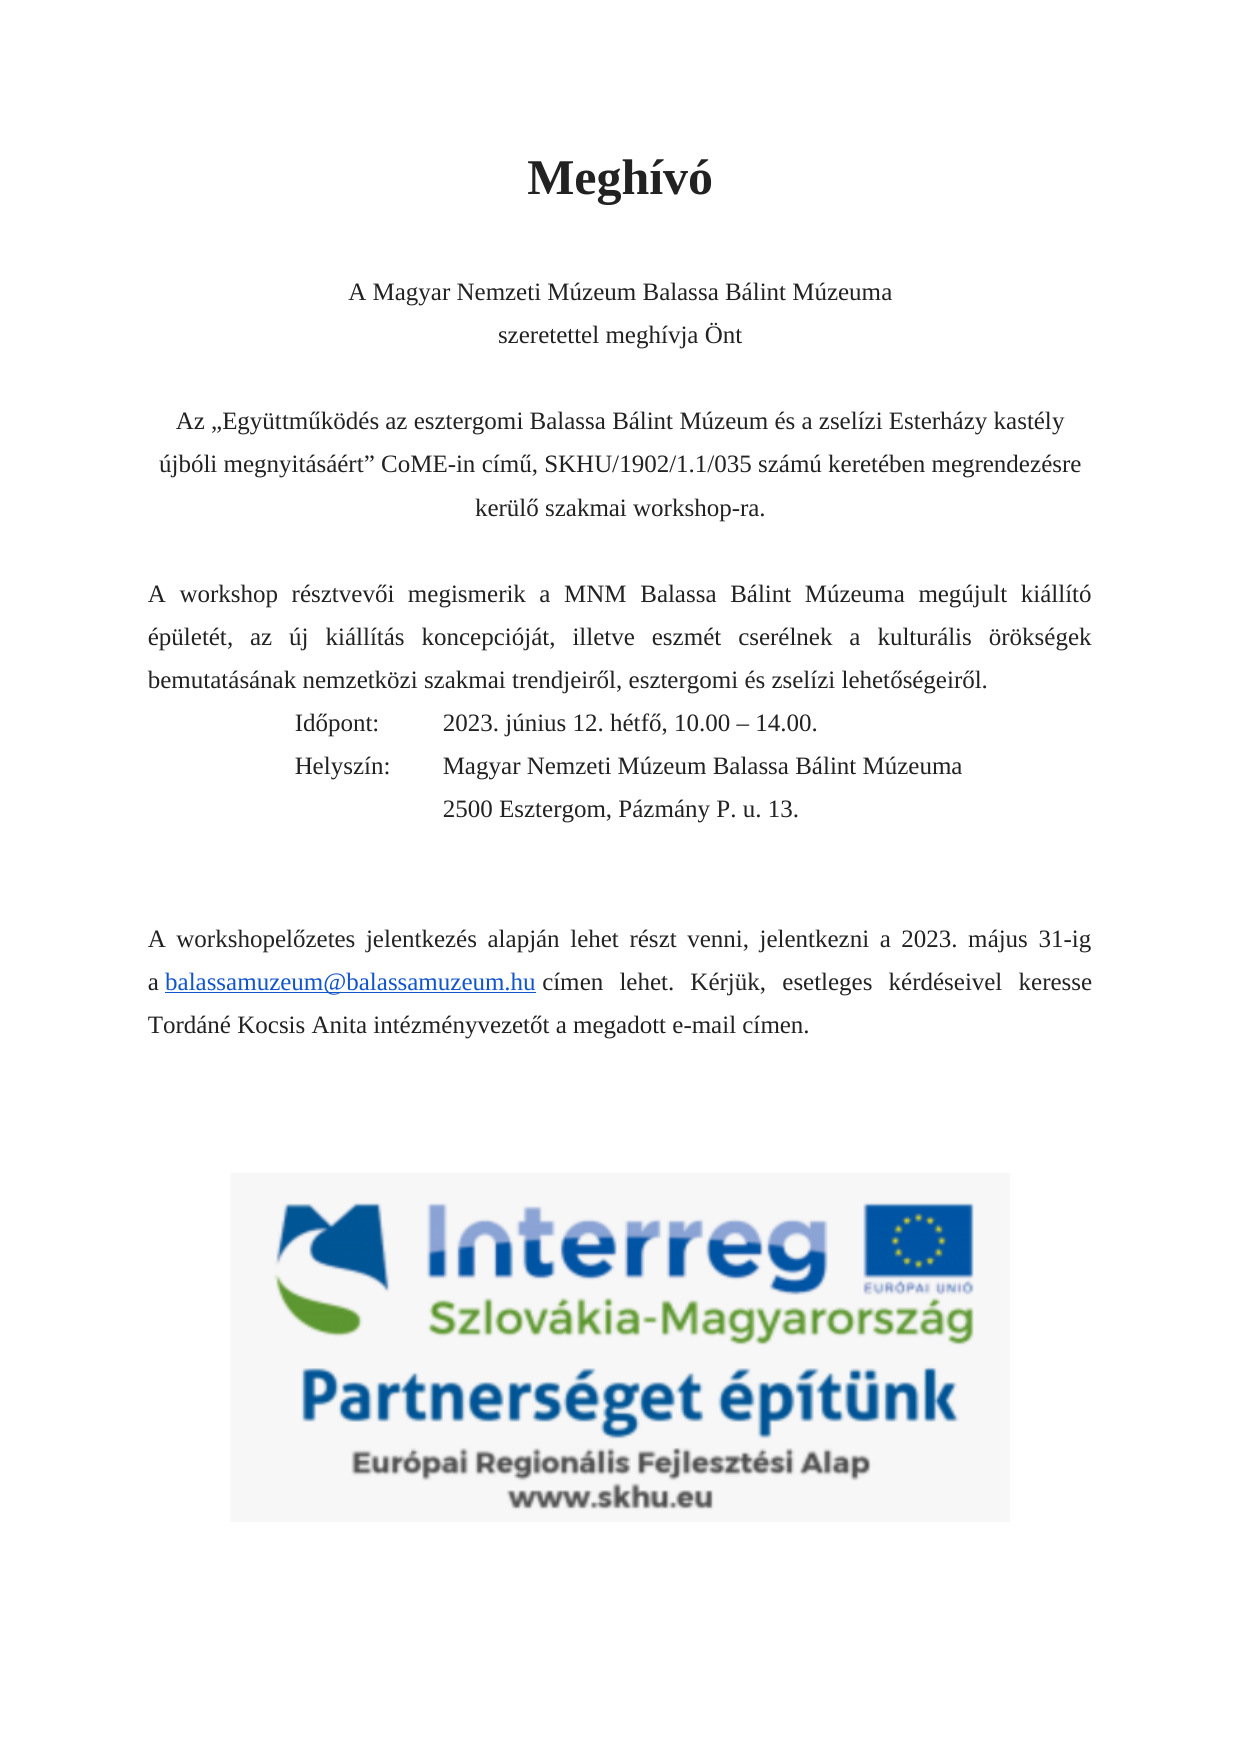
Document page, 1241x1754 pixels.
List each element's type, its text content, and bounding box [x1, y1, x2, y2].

text A workshop résztvevői megismerik a MNM Balassa Bálint Múzeuma megújult kiállító épületét, az új kiállítás koncepcióját, illetve eszmét cserélnek a kulturális örökségek bemutatásának nemzetközi szakmai trendjeiről, esztergomi és zselízi lehetőségeiről. [148, 579, 1093, 694]
text Meghívó [148, 148, 1093, 205]
text A Magyar Nemzeti Múzeum Balassa Bálint Múzeuma [148, 277, 1093, 306]
text Időpont: 2023. június 12. hétfő, 10.00 – 14.00. [221, 708, 1093, 737]
text szeretettel meghívja Önt [148, 320, 1093, 349]
text 2500 Esztergom, Pázmány P. u. 13. [369, 794, 1093, 823]
text Helyszín: Magyar Nemzeti Múzeum Balassa Bálint Múzeuma [294, 751, 1093, 780]
text Az „Együttműködés az esztergomi Balassa Bálint Múzeum és a zselízi Esterházy kastély újbóli megnyitásáért” CoME-in című, SKHU/1902/1.1/035 számú keretében megrendezésre kerülő szakmai workshop-ra. [148, 406, 1093, 521]
picture [230, 1173, 1010, 1522]
text A workshopelőzetes jelentkezés alapján lehet részt venni, jelentkezni a 2023. május 31-ig a balassamuzeum@balassamuzeum.hu címen lehet. Kérjük, esetleges kérdéseivel keresse Tordáné Kocsis Anita intézményvezetőt a megadott e-mail címen. [148, 924, 1093, 1039]
